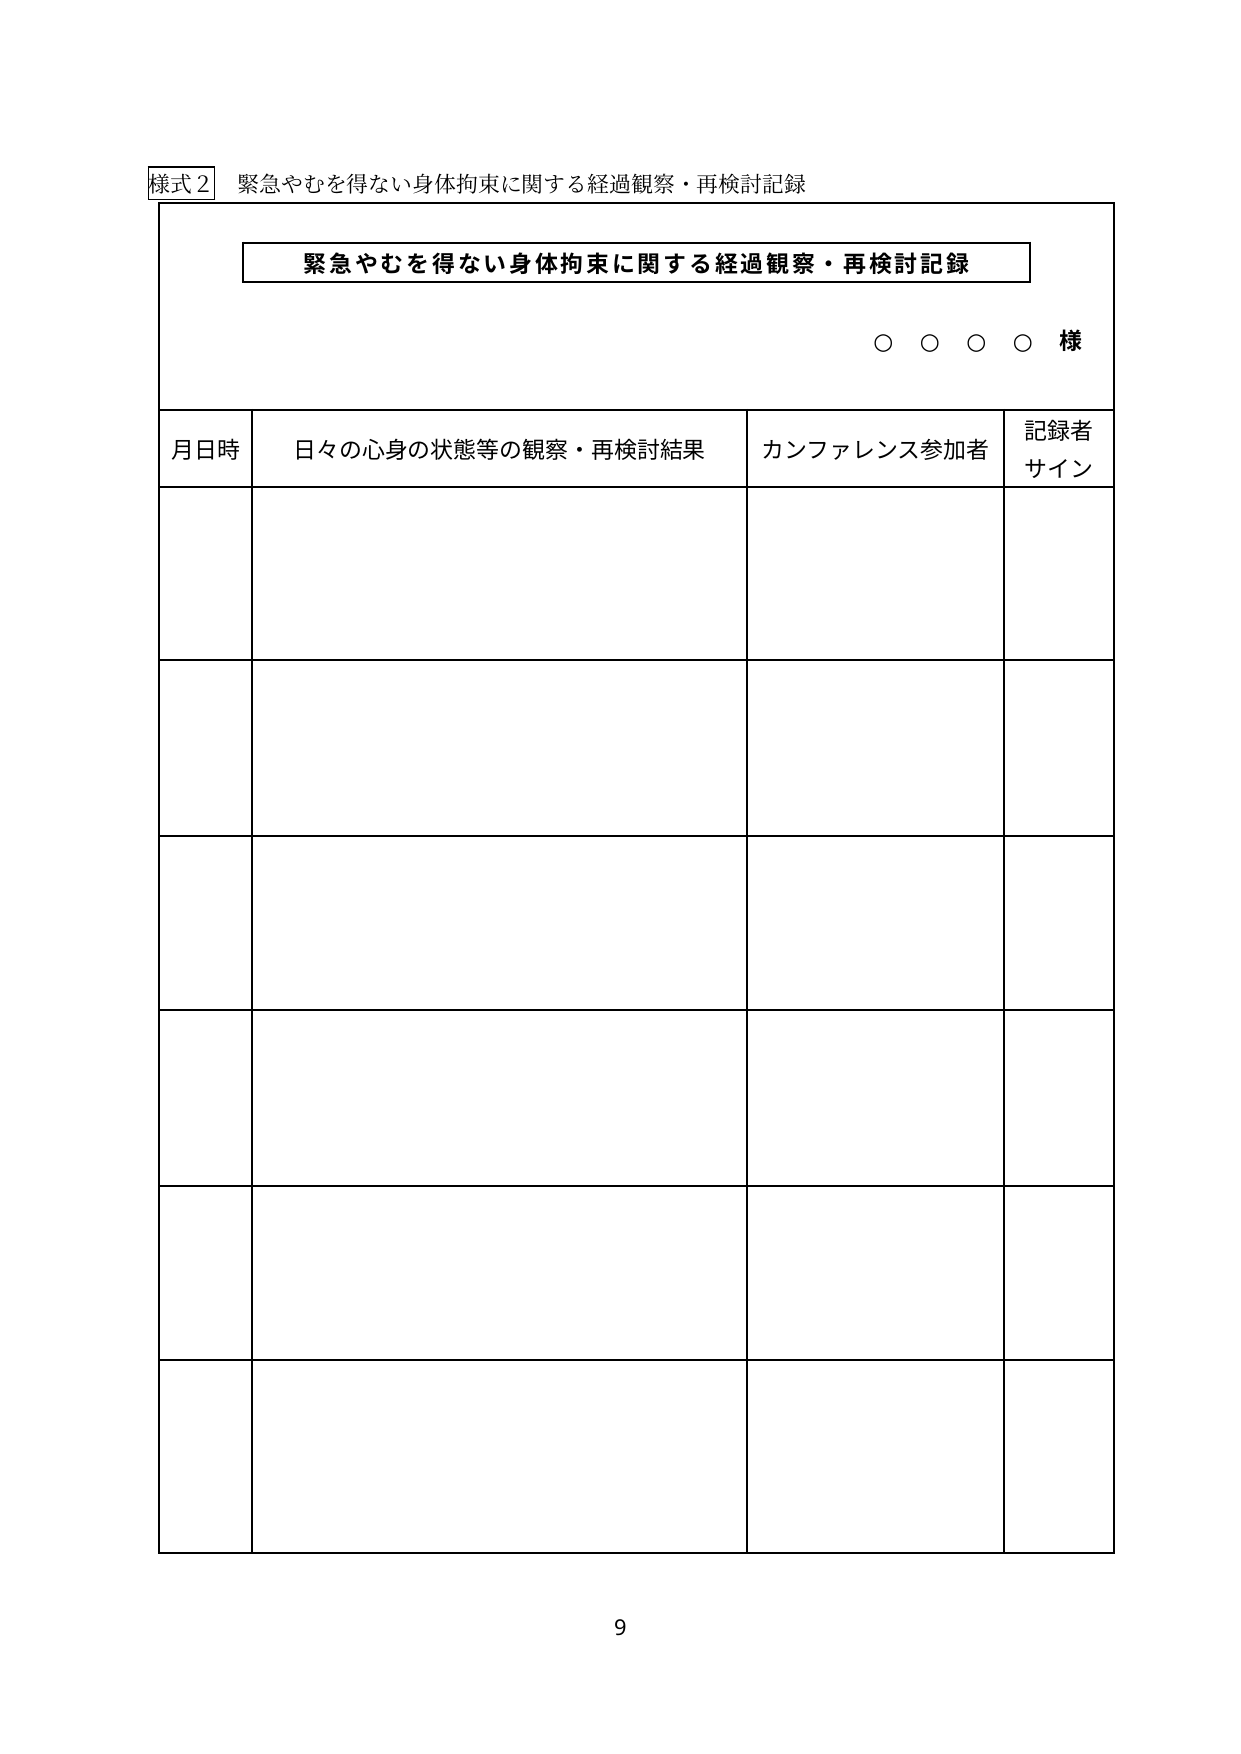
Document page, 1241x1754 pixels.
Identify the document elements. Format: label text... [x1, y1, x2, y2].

table_cell [253, 1011, 746, 1185]
table_cell [253, 661, 746, 835]
table_cell [160, 1361, 251, 1552]
table_cell [748, 1361, 1003, 1552]
text 様式２ 緊急やむを得ない身体拘束に関する経過観察・再検討記録 [148, 164, 1092, 202]
table_cell [748, 1187, 1003, 1359]
table_cell [1005, 661, 1113, 835]
table_cell [160, 661, 251, 835]
table_cell カンファレンス参加者 [748, 411, 1003, 486]
table_cell [160, 837, 251, 1009]
table_header ○○○○様 [160, 204, 1113, 409]
table_cell 記録者 サイン [1005, 411, 1113, 486]
table_cell [1005, 837, 1113, 1009]
table_cell [1005, 488, 1113, 659]
table_cell 日々の心身の状態等の観察・再検討結果 [253, 411, 746, 486]
table_cell [1005, 1011, 1113, 1185]
table_cell [253, 1361, 746, 1552]
table_cell [748, 837, 1003, 1009]
table_cell [748, 661, 1003, 835]
table_cell [160, 488, 251, 659]
table_cell 月日時 [160, 411, 251, 486]
table_cell [253, 837, 746, 1009]
table_cell [253, 488, 746, 659]
table_cell [1005, 1361, 1113, 1552]
table_cell [748, 1011, 1003, 1185]
table_cell [160, 1011, 251, 1185]
table_cell [1005, 1187, 1113, 1359]
table_cell [253, 1187, 746, 1359]
table_cell [160, 1187, 251, 1359]
table_cell [748, 488, 1003, 659]
